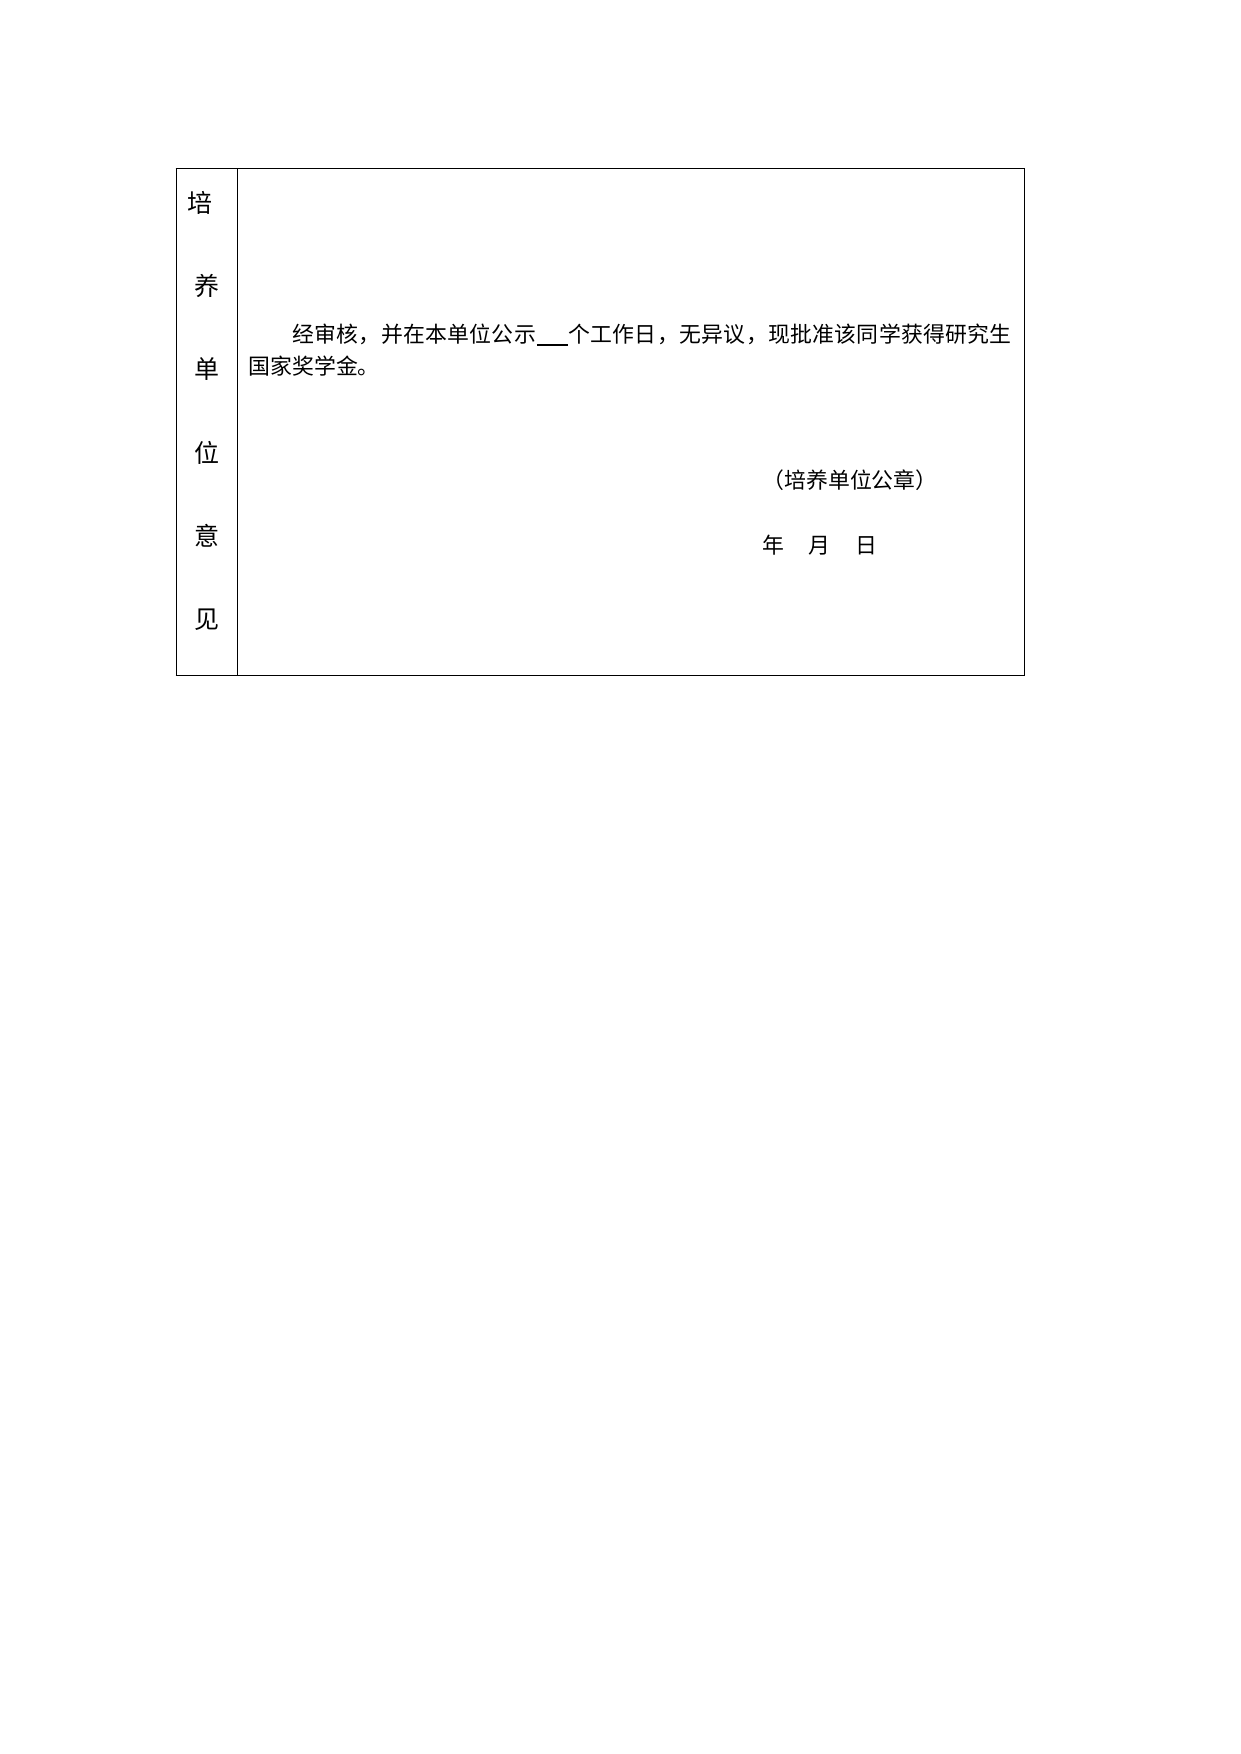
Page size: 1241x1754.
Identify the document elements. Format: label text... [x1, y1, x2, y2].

table_cell 培 养 单 位 意 见 [177, 169, 237, 675]
table_cell 经审核，并在本单位公示 个工作日，无异议，现批准该同学获得研究生国家奖学金。 （培养单位公章） 年 月 日 [238, 169, 1024, 675]
